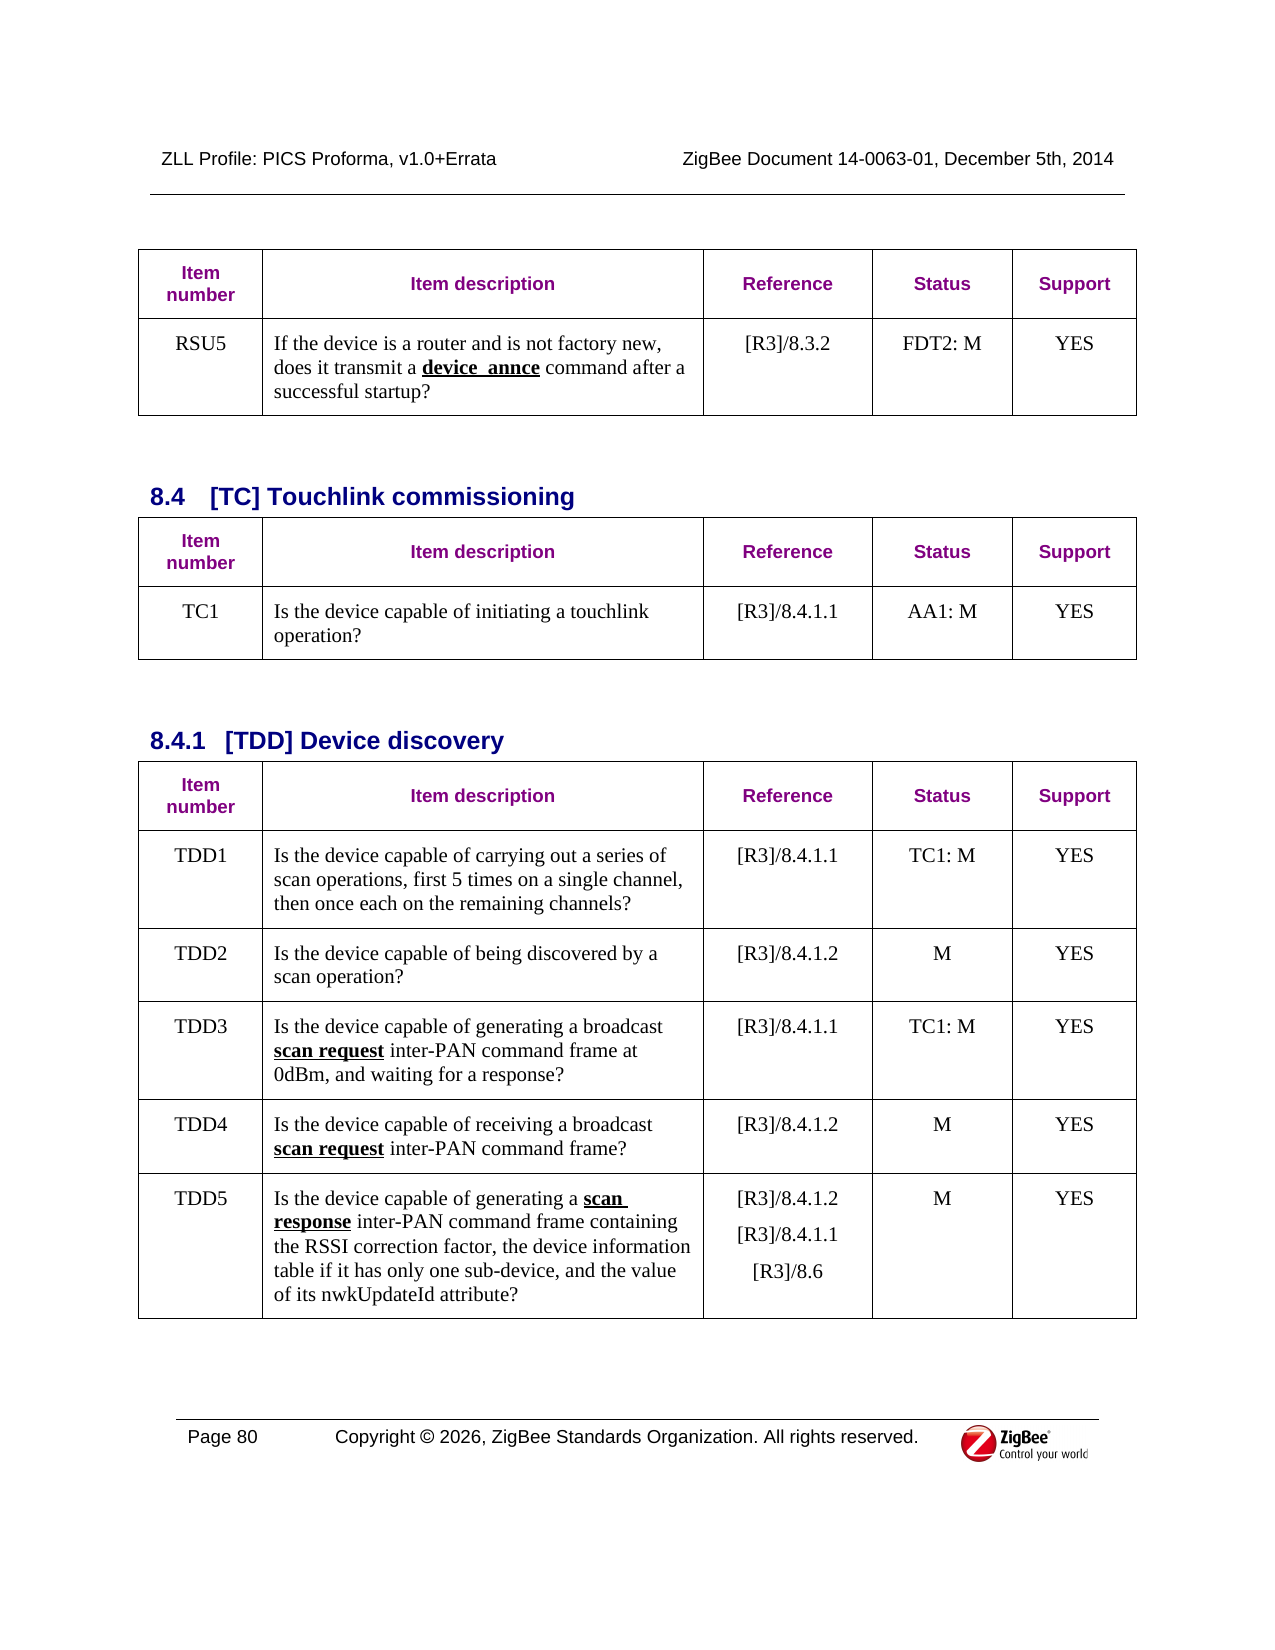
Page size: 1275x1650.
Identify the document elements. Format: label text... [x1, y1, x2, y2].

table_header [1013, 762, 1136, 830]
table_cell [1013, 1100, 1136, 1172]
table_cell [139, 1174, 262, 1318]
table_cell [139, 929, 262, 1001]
subtitle [TDD] Device discovery [150, 726, 1125, 755]
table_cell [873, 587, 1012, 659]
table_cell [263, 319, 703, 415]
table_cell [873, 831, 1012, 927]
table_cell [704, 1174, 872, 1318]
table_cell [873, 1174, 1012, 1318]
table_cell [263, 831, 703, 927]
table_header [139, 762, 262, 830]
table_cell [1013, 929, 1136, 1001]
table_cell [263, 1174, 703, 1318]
subtitle [TC] Touchlink commissioning [150, 482, 1125, 511]
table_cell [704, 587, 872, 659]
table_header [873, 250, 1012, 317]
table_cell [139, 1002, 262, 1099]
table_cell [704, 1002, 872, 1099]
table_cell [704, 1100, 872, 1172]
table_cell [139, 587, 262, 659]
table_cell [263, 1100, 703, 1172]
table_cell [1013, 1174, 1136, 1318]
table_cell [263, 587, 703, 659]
picture [961, 1425, 1088, 1462]
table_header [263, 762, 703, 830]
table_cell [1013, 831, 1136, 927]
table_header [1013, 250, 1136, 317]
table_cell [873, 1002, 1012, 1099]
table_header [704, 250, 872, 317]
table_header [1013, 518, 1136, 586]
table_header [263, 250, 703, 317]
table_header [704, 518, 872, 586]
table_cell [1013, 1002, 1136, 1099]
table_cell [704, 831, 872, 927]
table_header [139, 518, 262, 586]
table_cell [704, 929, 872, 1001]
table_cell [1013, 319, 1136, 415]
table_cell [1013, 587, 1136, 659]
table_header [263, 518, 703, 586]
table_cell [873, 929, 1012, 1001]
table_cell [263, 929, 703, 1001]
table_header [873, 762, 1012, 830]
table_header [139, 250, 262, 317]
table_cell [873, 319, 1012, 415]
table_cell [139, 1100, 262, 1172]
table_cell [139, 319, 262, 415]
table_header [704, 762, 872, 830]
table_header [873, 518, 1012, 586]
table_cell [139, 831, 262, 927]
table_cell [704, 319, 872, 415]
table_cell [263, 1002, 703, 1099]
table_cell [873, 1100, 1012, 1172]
